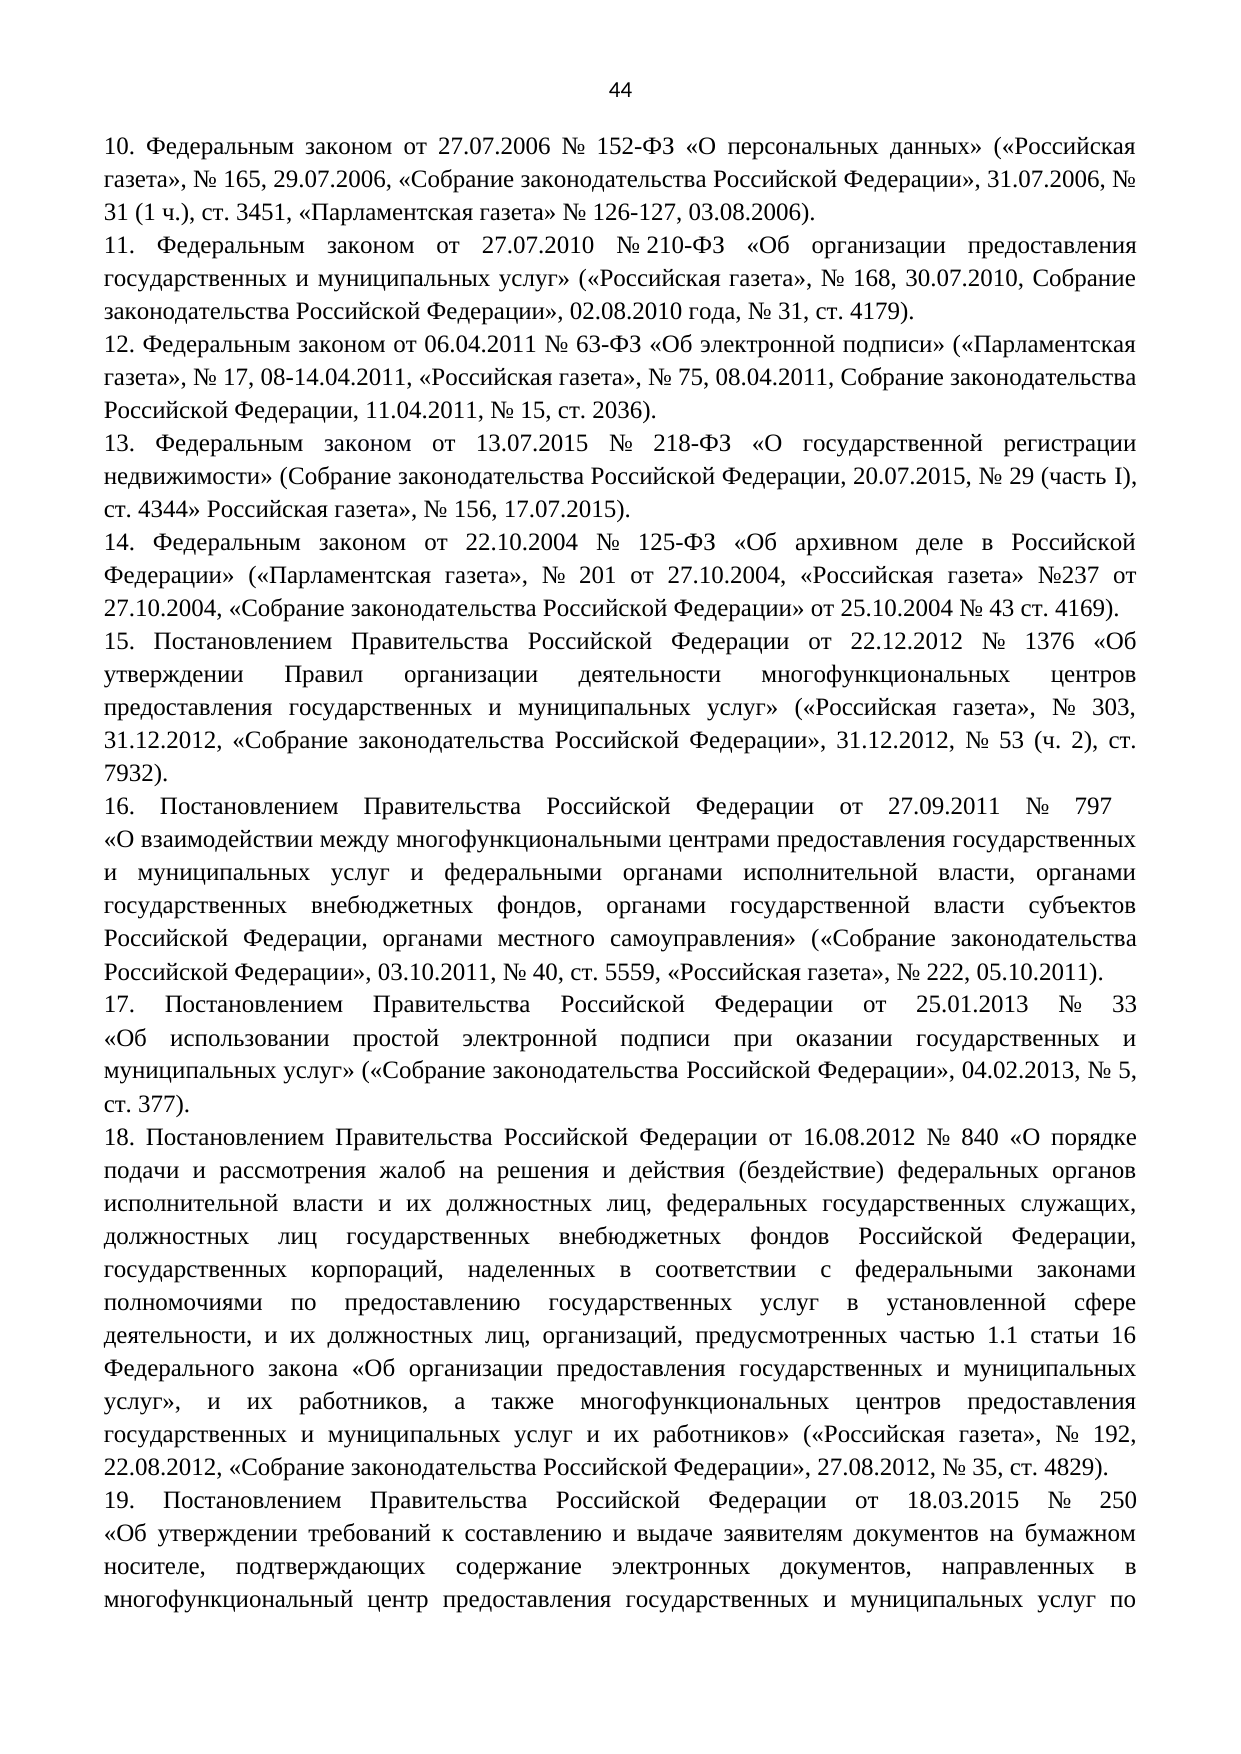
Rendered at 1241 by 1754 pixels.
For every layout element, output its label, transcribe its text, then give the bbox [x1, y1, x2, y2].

text 17. Постановлением Правительства Российской Федерации от 25.01.2013 № 33 «Об использовании простой электронной подписи при оказании государственных и муниципальных услуг» («Собрание законодательства Российской Федерации», 04.02.2013, № 5, ст. 377). [103, 989, 1137, 1117]
text 13. Федеральным законом от 13.07.2015 № 218-ФЗ «О государственной регистрации недвижимости» (Собрание законодательства Российской Федерации, 20.07.2015, № 29 (часть I), ст. 4344» Российская газета», № 156, 17.07.2015). [103, 428, 1137, 523]
text 18. Постановлением Правительства Российской Федерации от 16.08.2012 № 840 «О порядке подачи и рассмотрения жалоб на решения и действия (бездействие) федеральных органов исполнительной власти и их должностных лиц, федеральных государственных служащих, должностных лиц государственных внебюджетных фондов Российской Федерации, государственных корпораций, наделенных в соответствии с федеральными законами полномочиями по предоставлению государственных услуг в установленной сфере деятельности, и их должностных лиц, организаций, предусмотренных частью 1.1 статьи 16 Федерального закона «Об организации предоставления государственных и муниципальных услуг», и их работников, а также многофункциональных центров предоставления государственных и муниципальных услуг и их работников» («Российская газета», № 192, 22.08.2012, «Собрание законодательства Российской Федерации», 27.08.2012, № 35, ст. 4829). [103, 1122, 1137, 1481]
text 16. Постановлением Правительства Российской Федерации от 27.09.2011 № 797 «О взаимодействии между многофункциональными центрами предоставления государственных и муниципальных услуг и федеральными органами исполнительной власти, органами государственных внебюджетных фондов, органами государственной власти субъектов Российской Федерации, органами местного самоуправления» («Собрание законодательства Российской Федерации», 03.10.2011, № 40, ст. 5559, «Российская газета», № 222, 05.10.2011). [103, 791, 1137, 985]
text 12. Федеральным законом от 06.04.2011 № 63-ФЗ «Об электронной подписи» («Парламентская газета», № 17, 08-14.04.2011, «Российская газета», № 75, 08.04.2011, Собрание законодательства Российской Федерации, 11.04.2011, № 15, ст. 2036). [103, 329, 1137, 424]
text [103, 1485, 1137, 1613]
text 15. Постановлением Правительства Российской Федерации от 22.12.2012 № 1376 «Об утверждении Правил организации деятельности многофункциональных центров предоставления государственных и муниципальных услуг» («Российская газета», № 303, 31.12.2012, «Собрание законодательства Российской Федерации», 31.12.2012, № 53 (ч. 2), ст. 7932). [103, 626, 1137, 787]
text 14. Федеральным законом от 22.10.2004 № 125-ФЗ «Об архивном деле в Российской Федерации» («Парламентская газета», № 201 от 27.10.2004, «Российская газета» №237 от 27.10.2004, «Собрание законодательства Российской Федерации» от 25.10.2004 № 43 ст. 4169). [103, 527, 1137, 622]
text 11. Федеральным законом от 27.07.2010 № 210-ФЗ «Об организации предоставления государственных и муниципальных услуг» («Российская газета», № 168, 30.07.2010, Собрание законодательства Российской Федерации», 02.08.2010 года, № 31, ст. 4179). [103, 230, 1137, 325]
text 10. Федеральным законом от 27.07.2006 № 152-ФЗ «О персональных данных» («Российская газета», № 165, 29.07.2006, «Собрание законодательства Российской Федерации», 31.07.2006, № 31 (1 ч.), ст. 3451, «Парламентская газета» № 126-127, 03.08.2006). [103, 131, 1137, 226]
